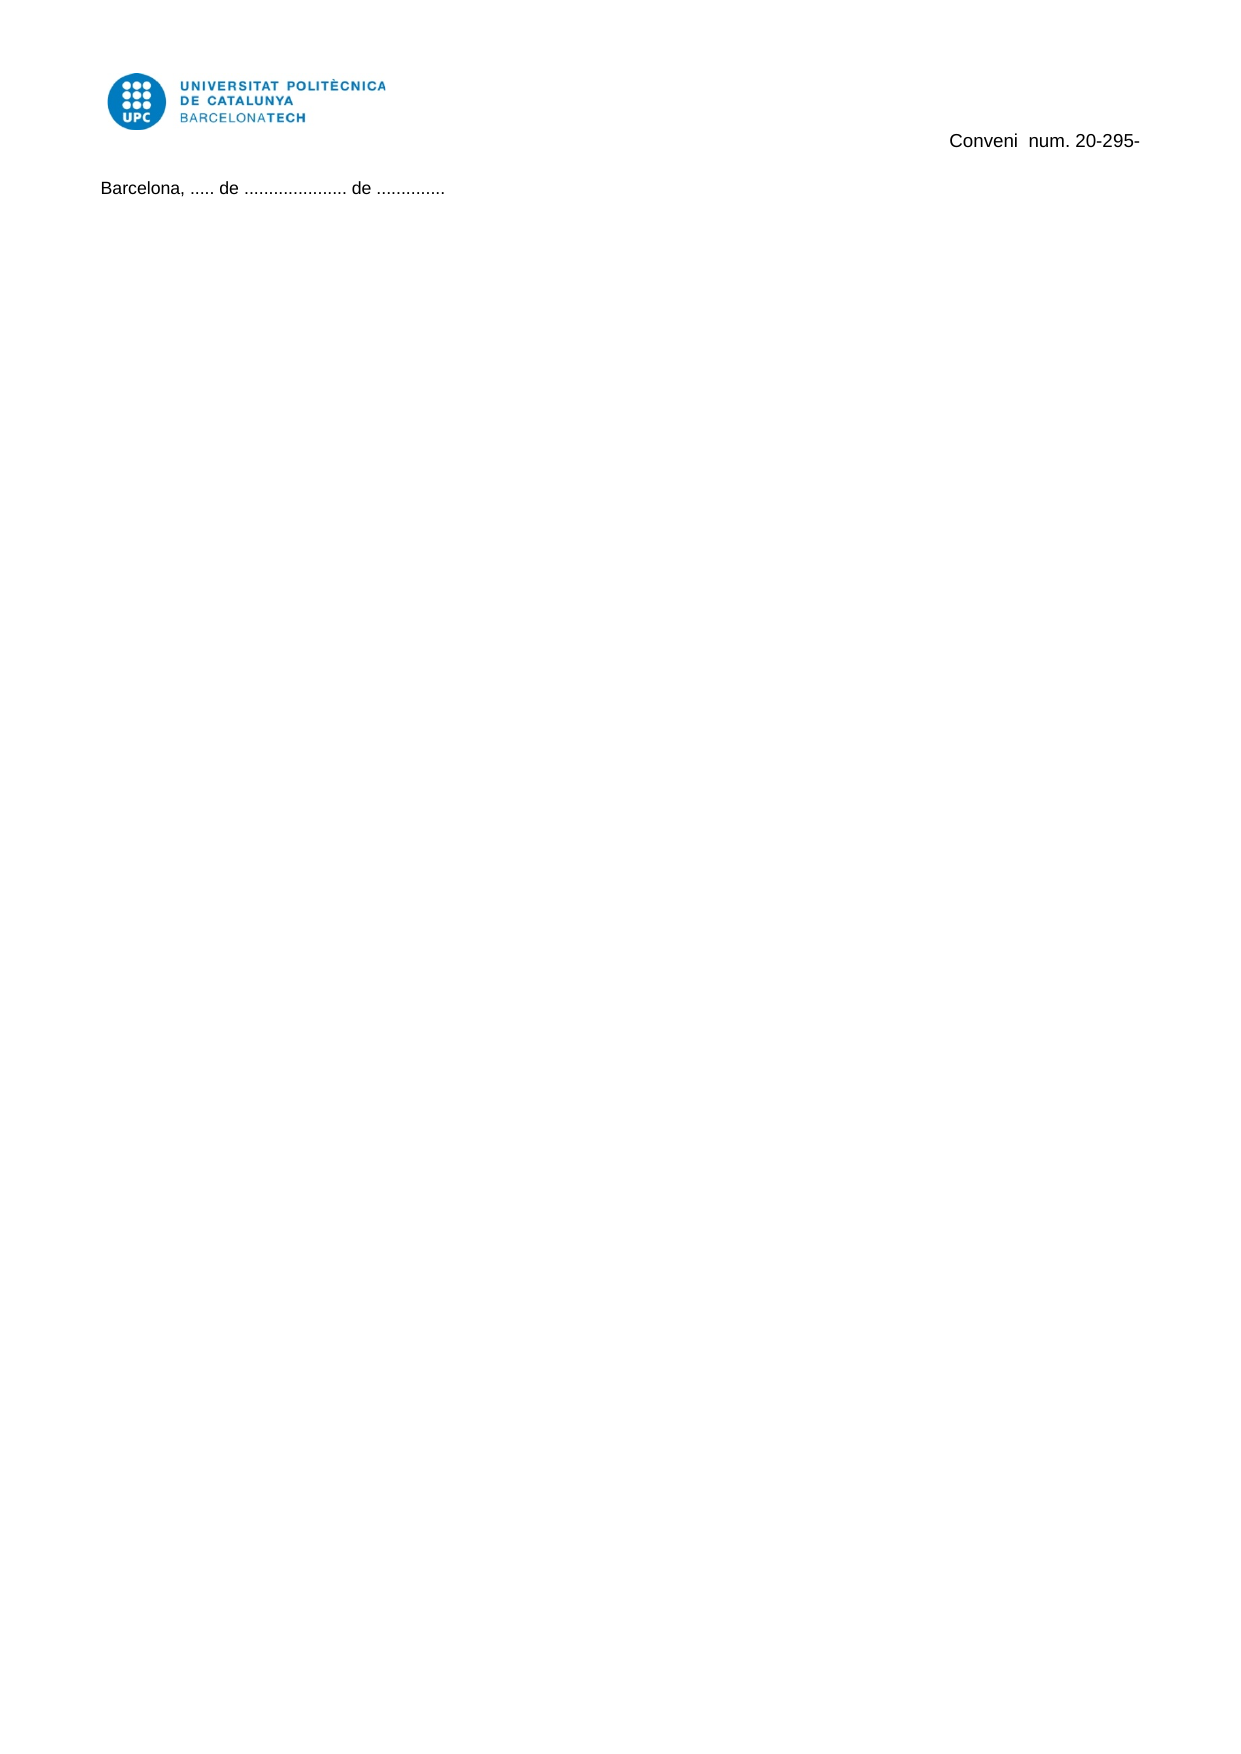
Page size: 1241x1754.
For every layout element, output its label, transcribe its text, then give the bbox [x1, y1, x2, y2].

picture [113, 94, 121, 103]
text Barcelona, ..... de ..................... de .............. [100, 178, 1140, 198]
picture [107, 73, 386, 130]
